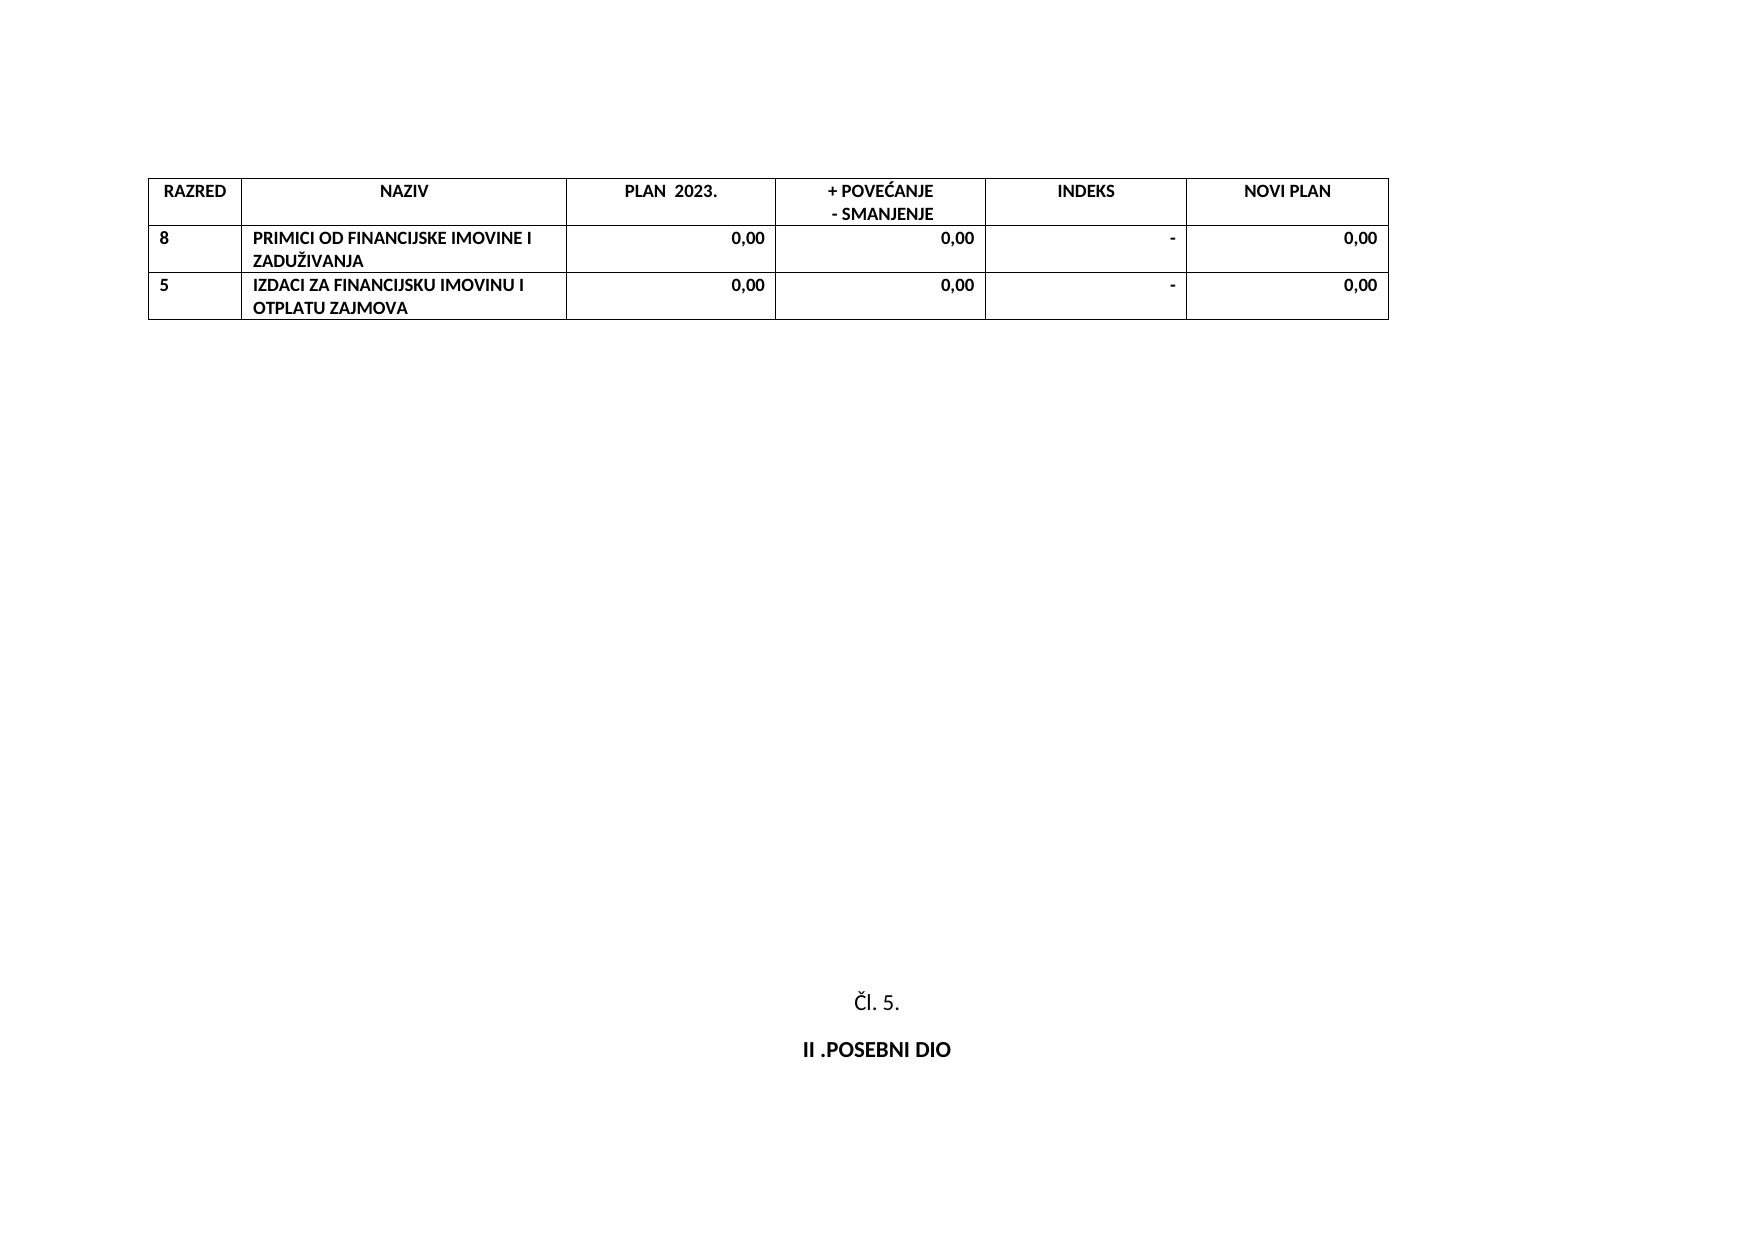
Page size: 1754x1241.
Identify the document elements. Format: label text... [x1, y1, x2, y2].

table_cell 0,00 [1187, 273, 1388, 319]
table_header RAZRED [149, 179, 241, 225]
table_cell 0,00 [1187, 226, 1388, 272]
table_cell - [986, 226, 1186, 272]
table_cell 0,00 [776, 226, 985, 272]
text Čl. 5. [148, 988, 1606, 1016]
table_cell 8 [149, 226, 241, 272]
table_header NOVI PLAN [1187, 179, 1388, 225]
table_header PLAN 2023. [567, 179, 775, 225]
table_cell 0,00 [567, 226, 775, 272]
table_header INDEKS [986, 179, 1186, 225]
text II .POSEBNI DIO [148, 1035, 1606, 1063]
table_cell - [986, 273, 1186, 319]
table_cell 0,00 [776, 273, 985, 319]
table_cell IZDACI ZA FINANCIJSKU IMOVINU I OTPLATU ZAJMOVA [242, 273, 566, 319]
table_cell PRIMICI OD FINANCIJSKE IMOVINE I ZADUŽIVANJA [242, 226, 566, 272]
table_cell 5 [149, 273, 241, 319]
table_header NAZIV [242, 179, 566, 225]
table_cell 0,00 [567, 273, 775, 319]
table_header + POVEĆANJE - SMANJENJE [776, 179, 985, 225]
